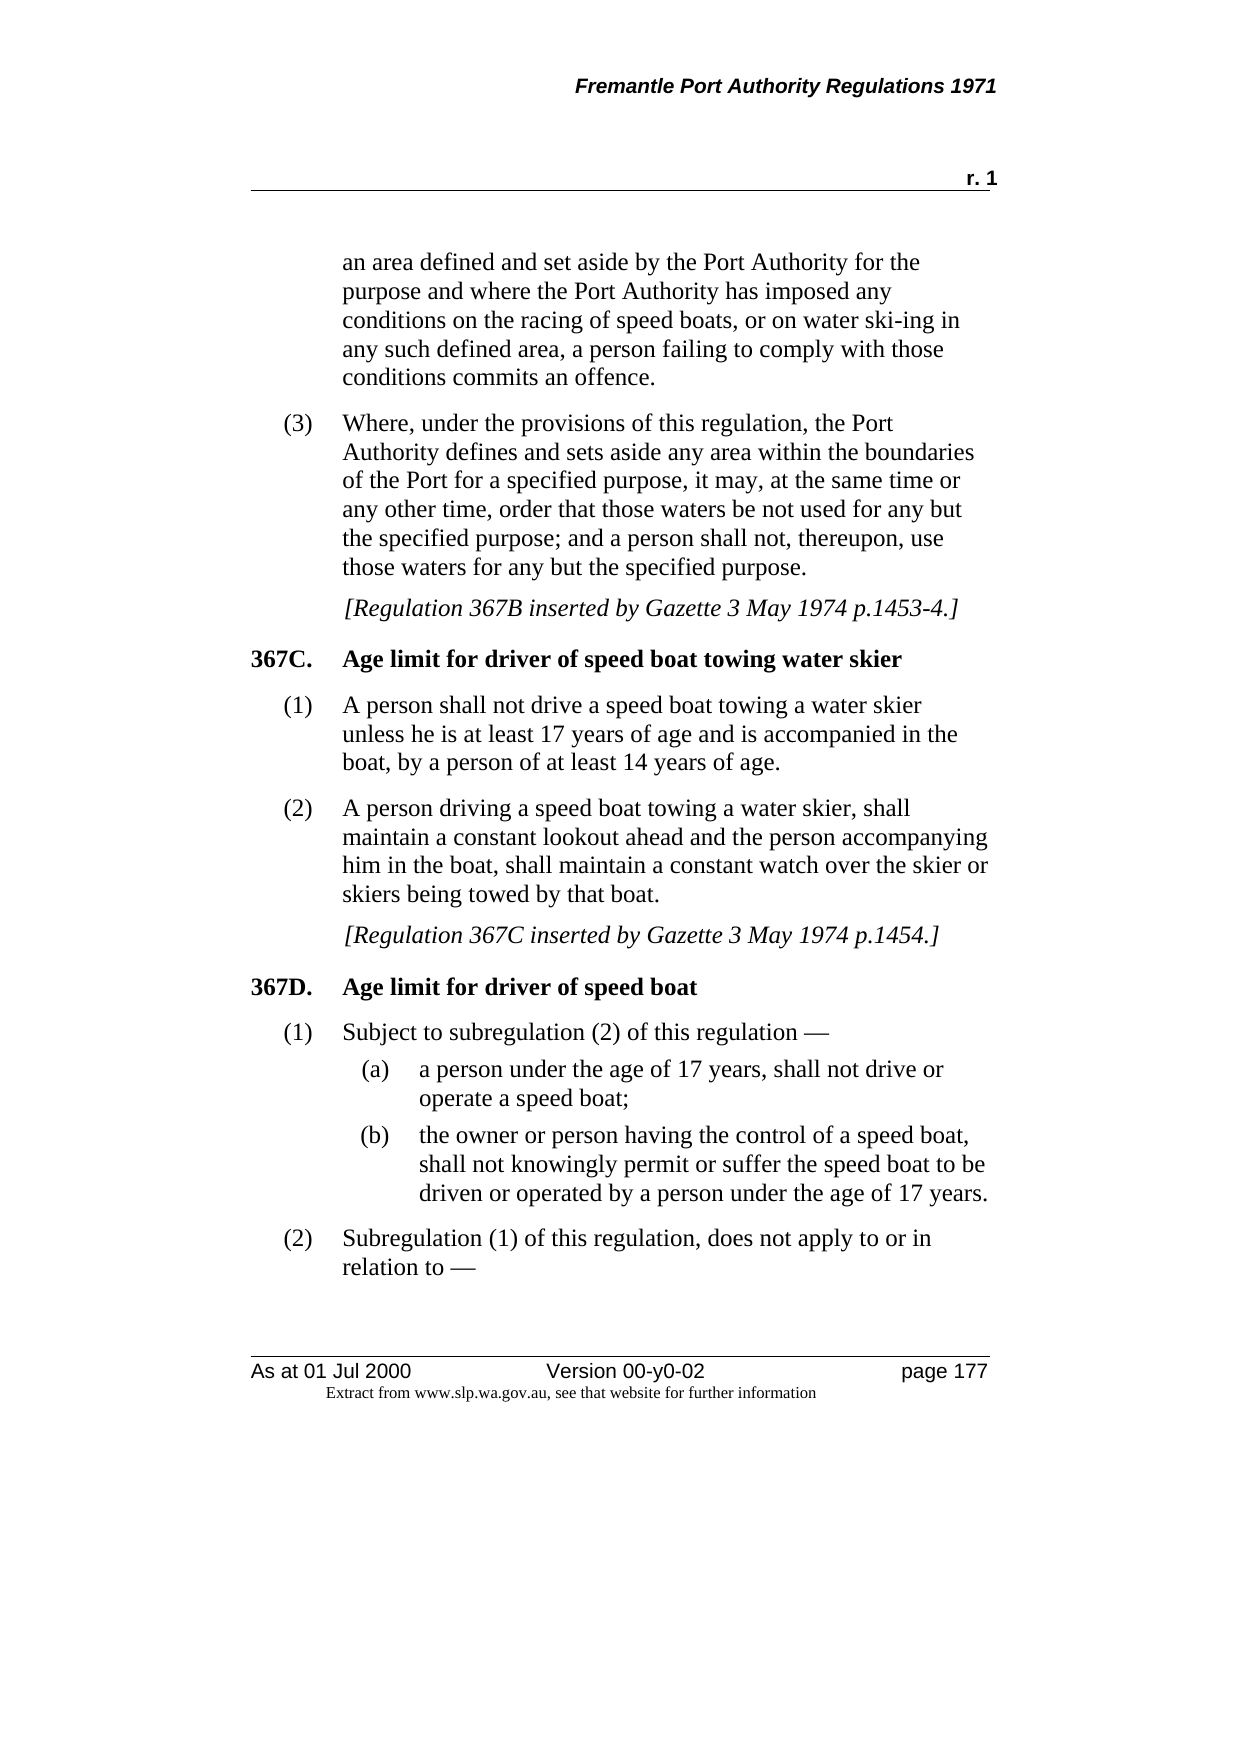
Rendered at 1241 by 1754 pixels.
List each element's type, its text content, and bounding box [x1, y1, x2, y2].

text (2) Subregulation (1) of this regulation, does not apply to or in relation to — [251, 1223, 990, 1281]
text [Regulation 367C inserted by Gazette 3 May 1974 p.1454.] [251, 920, 990, 949]
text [251, 247, 990, 391]
text (1) A person shall not drive a speed boat towing a water skier unless he is at least 17 years of age and is accompanied in the boat, by a person of at least 14 years of age. [251, 690, 990, 776]
text (2) A person driving a speed boat towing a water skier, shall maintain a constant lookout ahead and the person accompanying him in the boat, shall maintain a constant watch over the skier or skiers being towed by that boat. [251, 793, 990, 908]
text (3) Where, under the provisions of this regulation, the Port Authority defines and sets aside any area within the boundaries of the Port for a specified purpose, it may, at the same time or any other time, order that those waters be not used for any but the specified purpose; and a person shall not, thereupon, use those waters for any but the specified purpose. [251, 408, 990, 580]
text (b) the owner or person having the control of a speed boat, shall not knowingly permit or suffer the speed boat to be driven or operated by a person under the age of 17 years. [251, 1120, 990, 1207]
subtitle 367D. Age limit for driver of speed boat [251, 972, 990, 1001]
text [Regulation 367B inserted by Gazette 3 May 1974 p.1453-4.] [251, 593, 990, 622]
text (a) a person under the age of 17 years, shall not drive or operate a speed boat; [251, 1054, 990, 1112]
text (1) Subject to subregulation (2) of this regulation — [251, 1017, 990, 1046]
subtitle 367C. Age limit for driver of speed boat towing water skier [251, 644, 990, 673]
